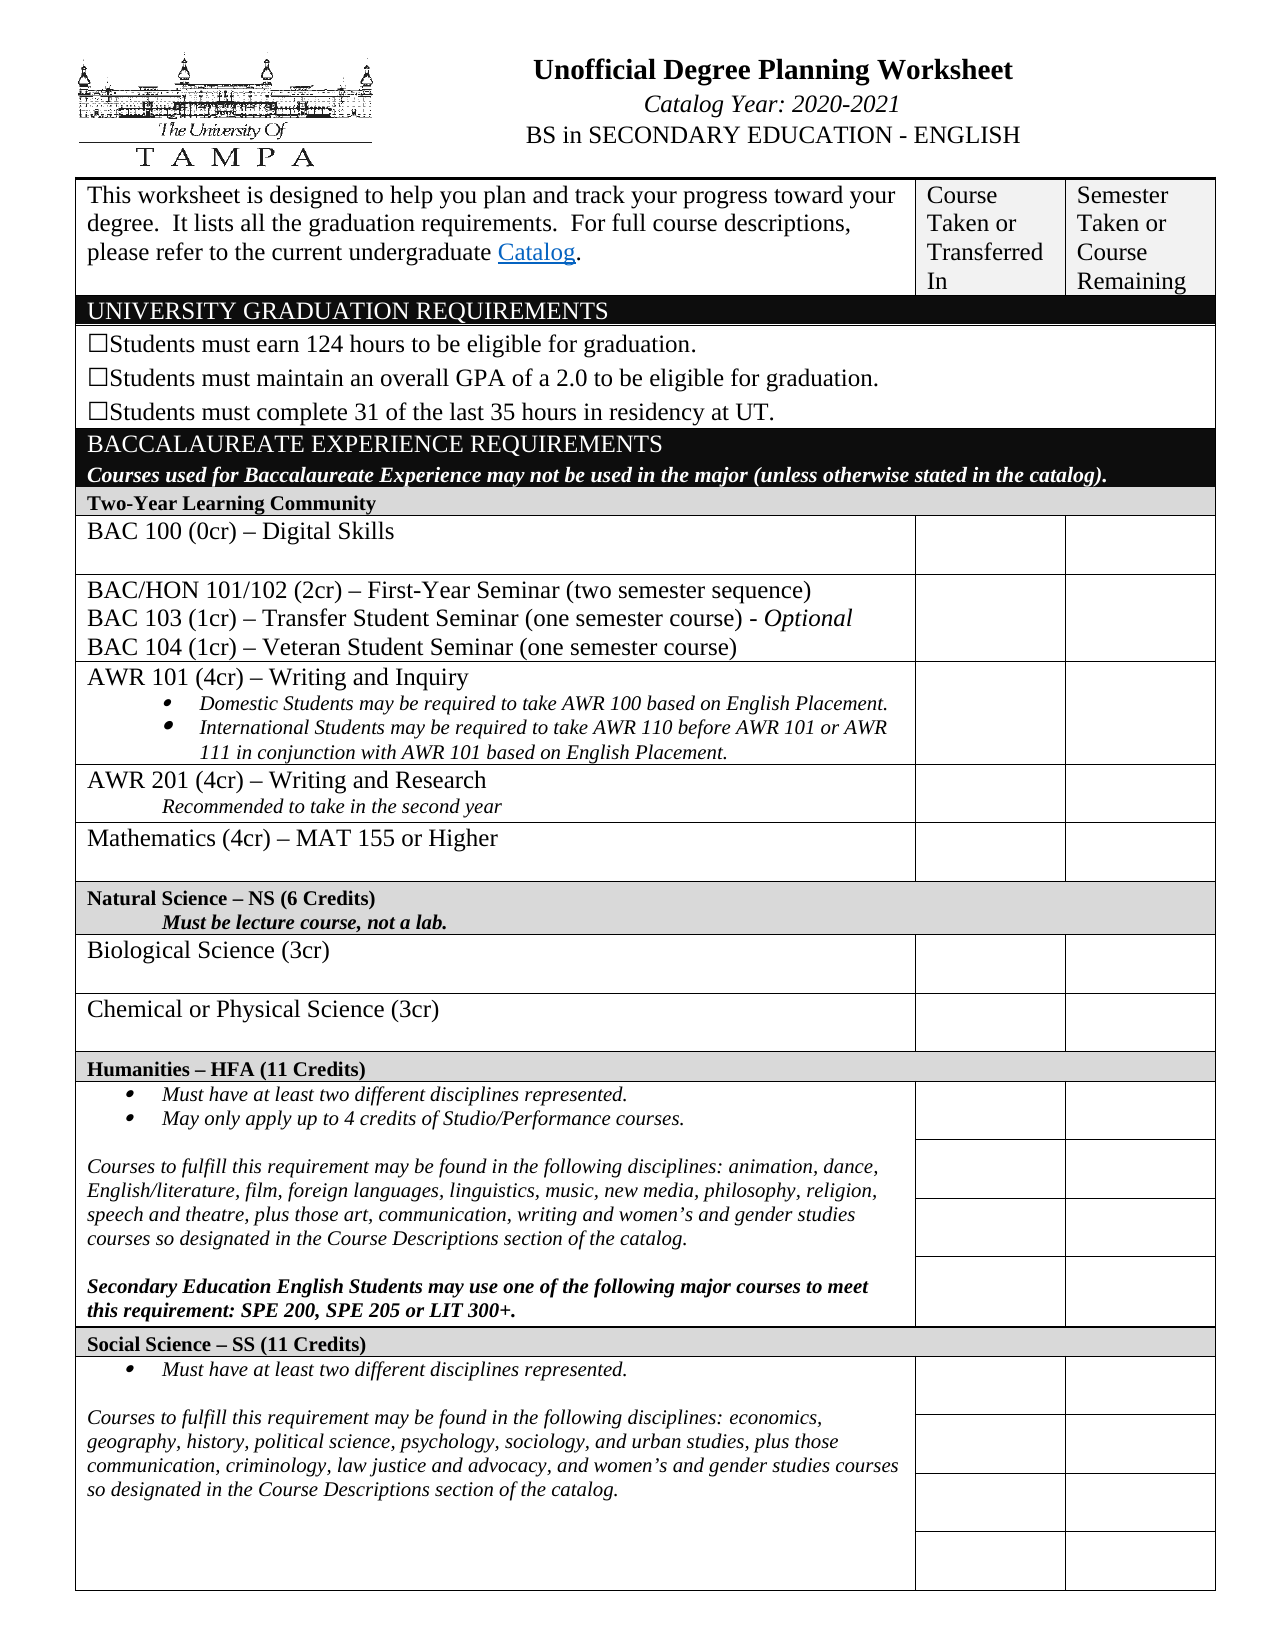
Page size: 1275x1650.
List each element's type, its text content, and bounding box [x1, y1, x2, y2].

table_cell Social Science – SS (11 Credits) [76, 1328, 1215, 1356]
table_cell [1066, 1199, 1215, 1256]
table_cell Must have at least two different disciplines represented. Courses to fulfill this requirement may be found in the following disciplines: economics, geography, history, political science, psychology, sociology, and urban studies, plus those communication, criminology, law justice and advocacy, and women’s and gender studies courses so designated in the Course Descriptions section of the catalog. [76, 1357, 915, 1590]
table_cell [916, 1474, 1065, 1531]
table_cell [916, 575, 1065, 661]
table_cell [916, 823, 1065, 881]
table_cell [916, 994, 1065, 1051]
table_cell [1066, 1140, 1215, 1198]
table_cell [1066, 823, 1215, 881]
table_cell AWR 101 (4cr) – Writing and Inquiry Domestic Students may be required to take AWR 100 based on English Placement. International Students may be required to take AWR 110 before AWR 101 or AWR 111 in conjunction with AWR 101 based on English Placement. [76, 662, 915, 764]
table_cell [1066, 765, 1215, 822]
table_header Semester Taken or Course Remaining [1066, 180, 1215, 295]
table_cell Chemical or Physical Science (3cr) [76, 994, 915, 1051]
table_cell [1066, 1257, 1215, 1326]
table_cell Mathematics (4cr) – MAT 155 or Higher [76, 823, 915, 881]
table_cell [916, 1357, 1065, 1414]
table_cell [916, 935, 1065, 993]
table_cell [1066, 662, 1215, 764]
table_cell Natural Science – NS (6 Credits) Must be lecture course, not a lab. [76, 882, 1215, 934]
table_cell BAC 100 (0cr) – Digital Skills [76, 516, 915, 574]
table_cell [1066, 516, 1215, 574]
table_cell [1066, 1357, 1215, 1414]
table_cell [916, 662, 1065, 764]
table_cell Students must earn 124 hours to be eligible for graduation. Students must maintain an overall GPA of a 2.0 to be eligible for graduation. Students must complete 31 of the last 35 hours in residency at UT. [76, 326, 1215, 428]
table_cell BAC/HON 101/102 (2cr) – First-Year Seminar (two semester sequence) BAC 103 (1cr) – Transfer Student Seminar (one semester course) - Optional BAC 104 (1cr) – Veteran Student Seminar (one semester course) [76, 575, 915, 661]
table_cell [916, 1082, 1065, 1139]
table_cell UNIVERSITY GRADUATION REQUIREMENTS [76, 296, 1215, 324]
table_cell [1066, 1415, 1215, 1473]
table_cell Humanities – HFA (11 Credits) [76, 1052, 1215, 1081]
table_header This worksheet is designed to help you plan and track your progress toward your degree. It lists all the graduation requirements. For full course descriptions, please refer to the current undergraduate Catalog. [76, 180, 915, 295]
table_cell [916, 1532, 1065, 1590]
table_cell [1066, 1082, 1215, 1139]
table_cell [916, 1257, 1065, 1326]
table_cell [916, 1199, 1065, 1256]
table_cell AWR 201 (4cr) – Writing and Research Recommended to take in the second year [76, 765, 915, 822]
table_cell Two-Year Learning Community [76, 487, 1215, 515]
table_cell [916, 765, 1065, 822]
table_cell [916, 1140, 1065, 1198]
table_cell [1066, 1474, 1215, 1531]
table_cell [916, 1415, 1065, 1473]
table_cell [1066, 575, 1215, 661]
table_cell BACCALAUREATE EXPERIENCE REQUIREMENTS Courses used for Baccalaureate Experience may not be used in the major (unless otherwise stated in the catalog). [76, 429, 1215, 487]
table_cell [916, 516, 1065, 574]
table_cell [1066, 994, 1215, 1051]
table_cell [1066, 935, 1215, 993]
table_cell Biological Science (3cr) [76, 935, 915, 993]
table_header Course Taken or Transferred In [916, 180, 1065, 295]
table_cell Must have at least two different disciplines represented. May only apply up to 4 credits of Studio/Performance courses. Courses to fulfill this requirement may be found in the following disciplines: animation, dance, English/literature, film, foreign languages, linguistics, music, new media, philosophy, religion, speech and theatre, plus those art, communication, writing and women’s and gender studies courses so designated in the Course Descriptions section of the catalog. Secondary Education English Students may use one of the following major courses to meet this requirement: SPE 200, SPE 205 or LIT 300+. [76, 1082, 915, 1326]
table_cell [1066, 1532, 1215, 1590]
